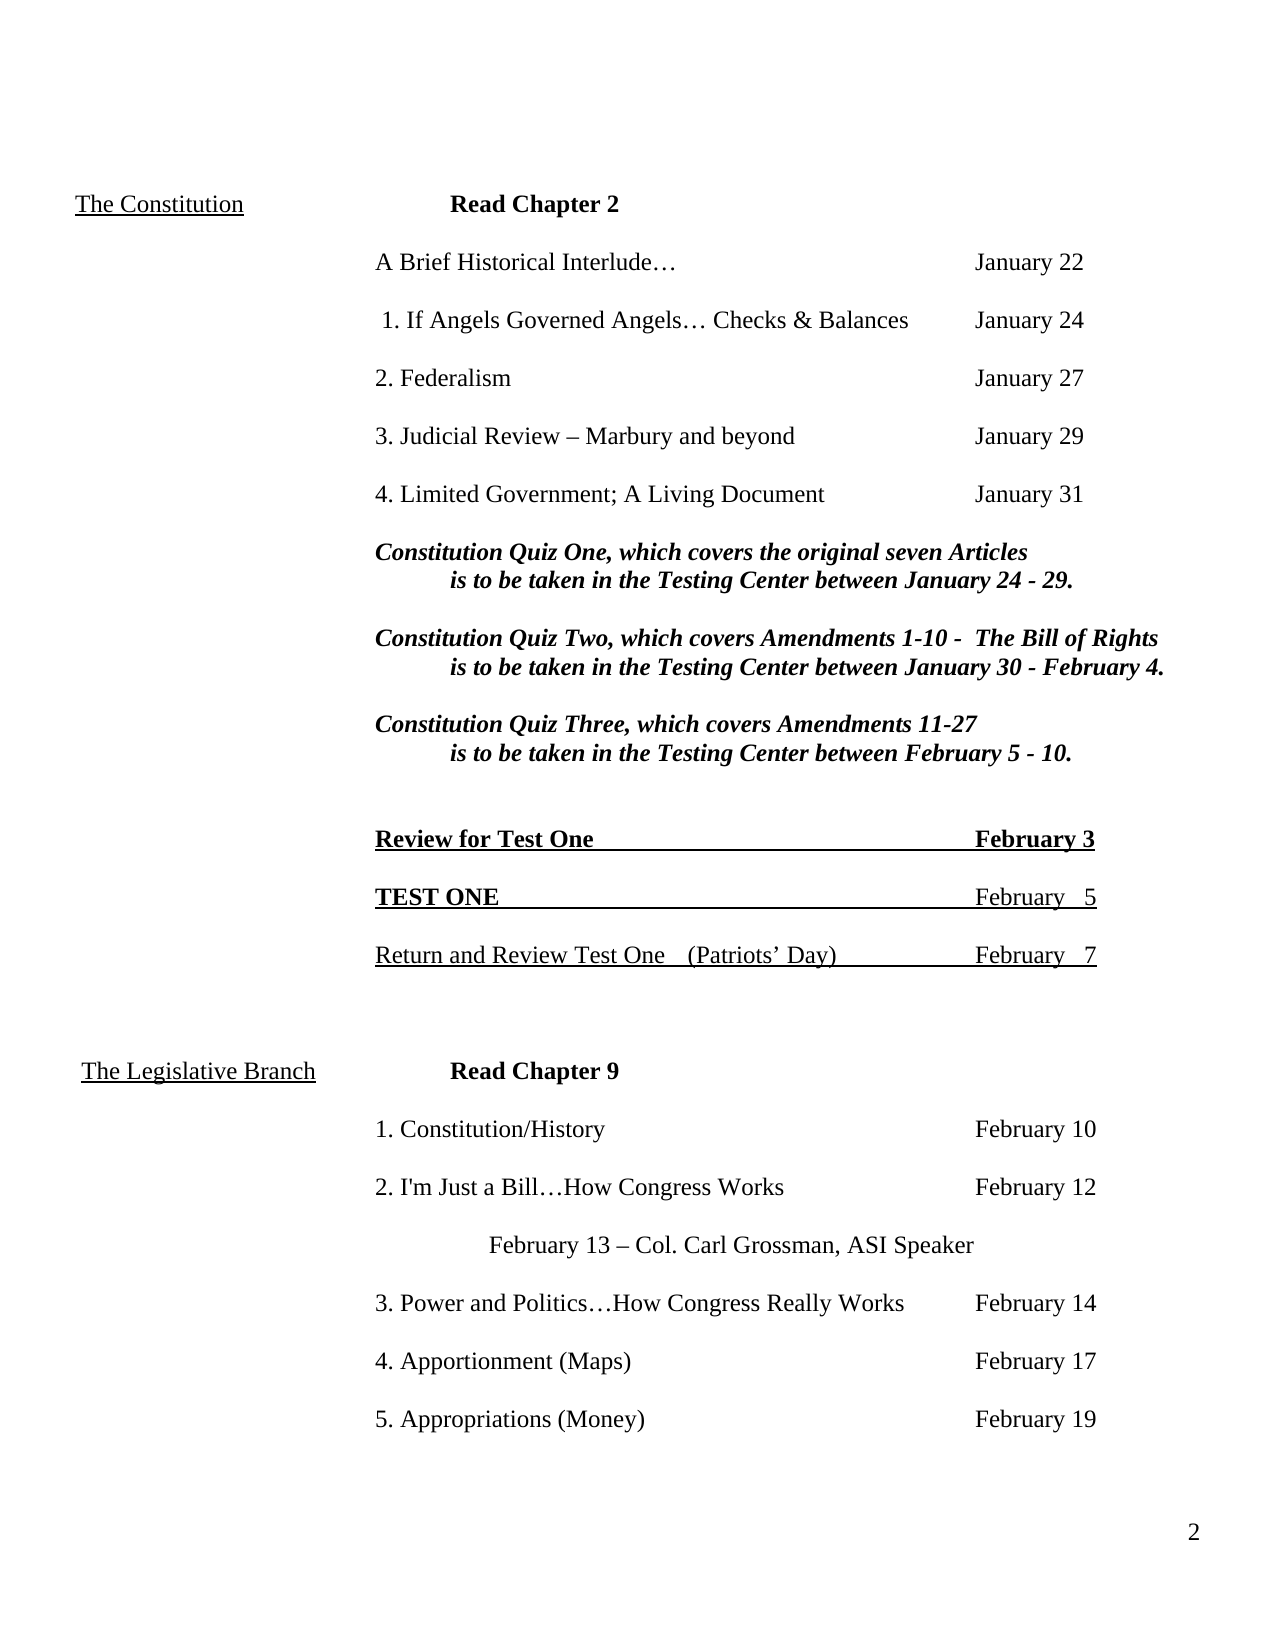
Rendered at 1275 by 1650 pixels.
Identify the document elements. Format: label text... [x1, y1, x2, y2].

text Constitution Quiz One, which covers the original seven Articles [300, 537, 1275, 565]
text is to be taken in the Testing Center between February 5 - 10. [375, 738, 1275, 767]
text 4. Limited Government; A Living Document January 31 [75, 479, 1275, 507]
text is to be taken in the Testing Center between January 24 - 29. [375, 565, 1275, 594]
text Review for Test One February 3 [300, 824, 1275, 853]
text Constitution Quiz Two, which covers Amendments 1-10 - The Bill of Rights [300, 623, 1275, 652]
text A Brief Historical Interlude… January 22 [75, 247, 1275, 276]
text Return and Review Test One (Patriots’ Day) February 7 [300, 940, 1275, 969]
text TEST ONE February 5 [300, 882, 1275, 911]
text 3. Judicial Review – Marbury and beyond January 29 [300, 421, 1275, 449]
text 2. I'm Just a Bill…How Congress Works February 12 [375, 1172, 1275, 1201]
text 4. Apportionment (Maps) February 17 [75, 1346, 1275, 1374]
text The Constitution Read Chapter 2 [75, 189, 1275, 218]
text is to be taken in the Testing Center between January 30 - February 4. [375, 652, 1275, 680]
text 1. Constitution/History February 10 [375, 1114, 1275, 1143]
text 2. Federalism January 27 [75, 363, 1275, 392]
text February 13 – Col. Carl Grossman, ASI Speaker [75, 1230, 1275, 1259]
text 5. Appropriations (Money) February 19 [300, 1404, 1275, 1432]
text 3. Power and Politics…How Congress Really Works February 14 [300, 1288, 1275, 1317]
text 1. If Angels Governed Angels… Checks & Balances January 24 [300, 305, 1275, 334]
text The Legislative Branch Read Chapter 9 [75, 1056, 1275, 1085]
text Constitution Quiz Three, which covers Amendments 11-27 [300, 709, 1275, 738]
